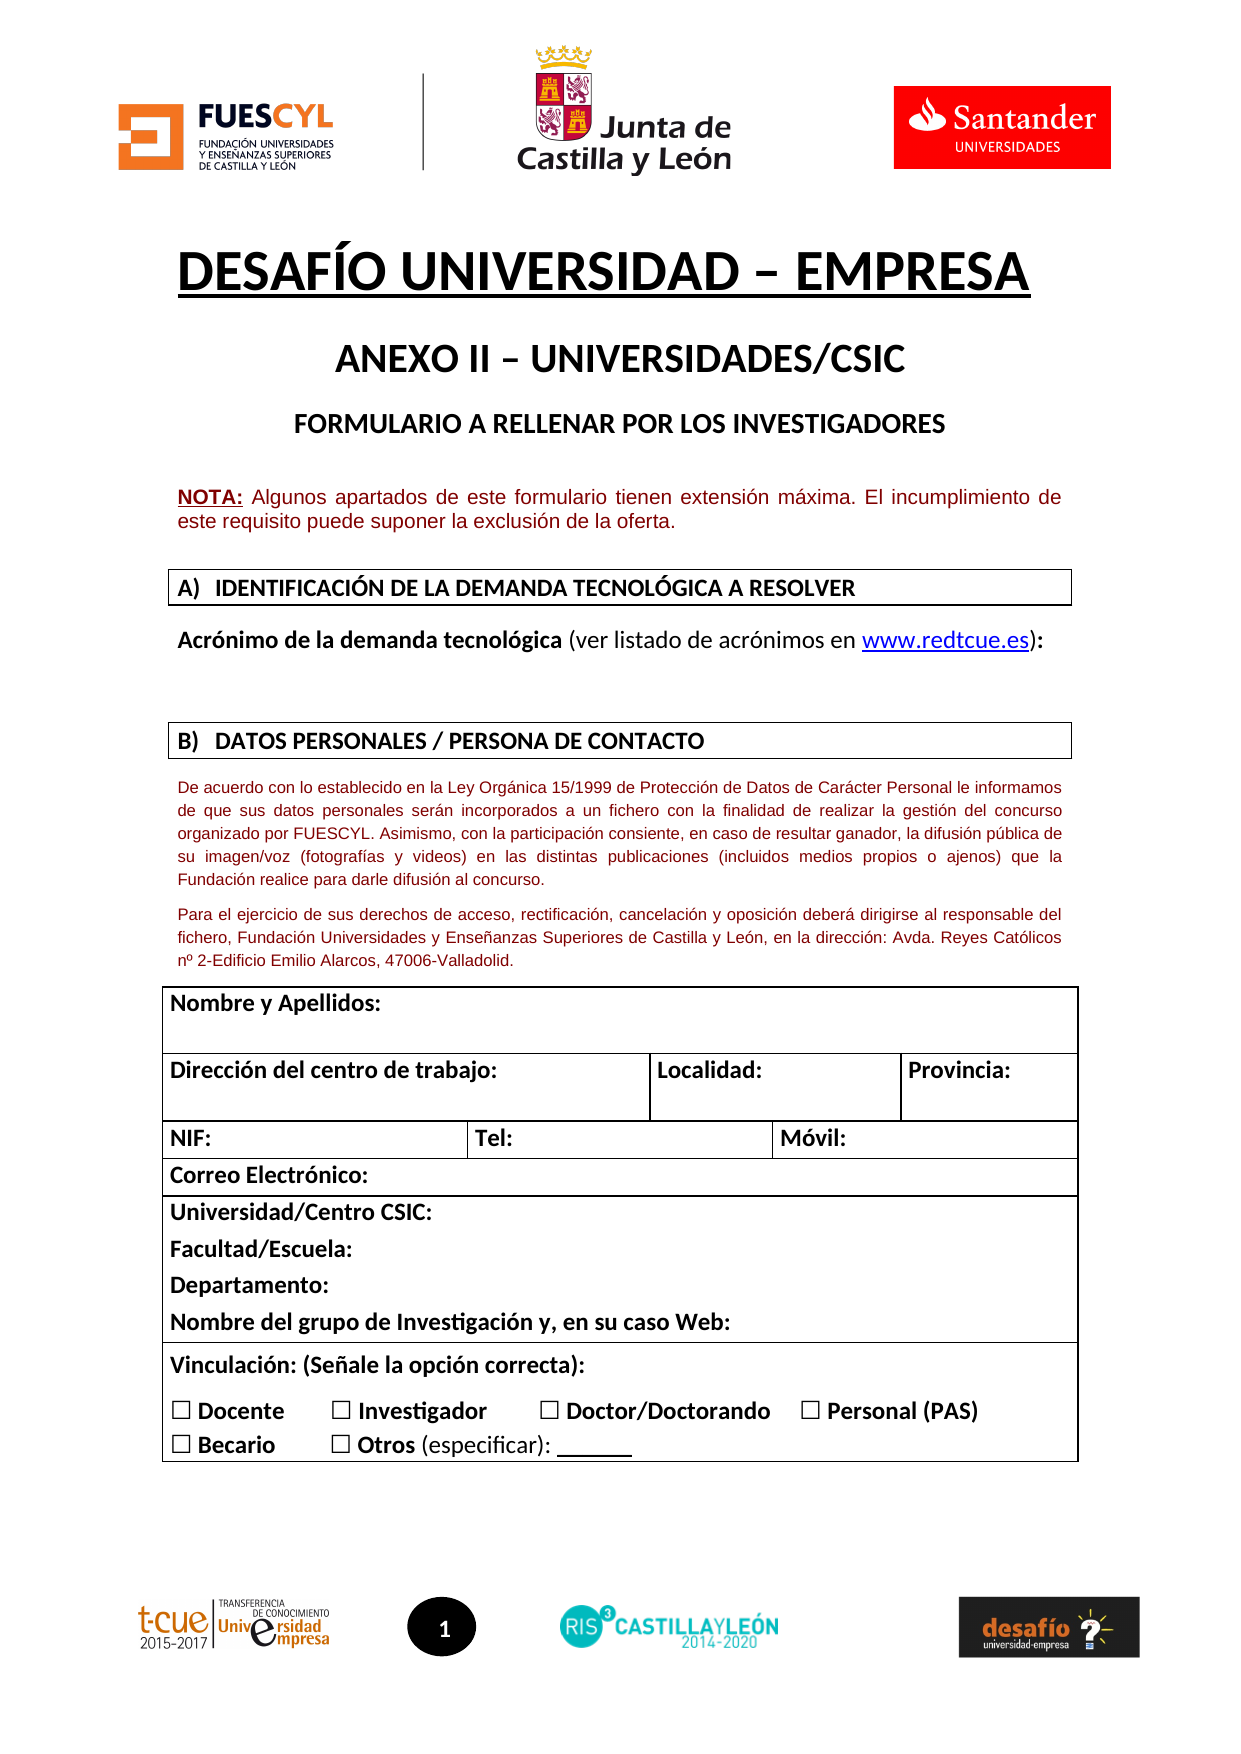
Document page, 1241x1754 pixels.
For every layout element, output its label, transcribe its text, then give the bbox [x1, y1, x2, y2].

table_cell NIF: [163, 1122, 467, 1158]
text De acuerdo con lo establecido en la Ley Orgánica 15/1999 de Protección de Datos de Carácter Personal le informamos de que sus datos personales serán incorporados a un fichero con la finalidad de realizar la gestión del concurso organizado por FUESCYL. Asimismo, con la participación consiente, en caso de resultar ganador, la difusión pública de su imagen/voz (fotografías y videos) en las distintas publicaciones (incluidos medios propios o ajenos) que la Fundación realice para darle difusión al concurso. [177, 778, 1063, 888]
text FORMULARIO A RELLENAR POR LOS INVESTIGADORES [177, 405, 1063, 441]
table_cell Móvil: [773, 1122, 1077, 1158]
text DESAFÍO UNIVERSIDAD – EMPRESA [177, 234, 1063, 305]
text ANEXO II – UNIVERSIDADES/CSIC [177, 332, 1063, 383]
table_cell Provincia: [902, 1054, 1077, 1120]
table_cell Dirección del centro de trabajo: [163, 1054, 649, 1120]
table_cell Vinculación: (Señale la opción correcta): Docente Investigador Doctor/Doctorando Personal (PAS) Becario Otros (especificar): ______ [163, 1343, 1077, 1461]
picture [560, 1605, 779, 1649]
text Para el ejercicio de sus derechos de acceso, rectificación, cancelación y oposición deberá dirigirse al responsable del fichero, Fundación Universidades y Enseñanzas Superiores de Castilla y León, en la dirección: Avda. Reyes Católicos nº 2-Edificio Emilio Alarcos, 47006-Valladolid. [177, 905, 1063, 970]
text NOTA: Algunos apartados de este formulario tienen extensión máxima. El incumplimiento de este requisito puede suponer la exclusión de la oferta. [177, 484, 1063, 532]
list IDENTIFICACIÓN DE LA DEMANDA TECNOLÓGICA A RESOLVER [169, 570, 1071, 604]
table_header Nombre y Apellidos: [163, 988, 1077, 1053]
table_cell Localidad: [651, 1054, 900, 1120]
table_cell Universidad/Centro CSIC: Facultad/Escuela: Departamento: Nombre del grupo de Investigación y, en su caso Web: [163, 1197, 1077, 1342]
list DATOS PERSONALES / PERSONA DE CONTACTO [169, 723, 1071, 758]
picture [958, 1596, 1140, 1658]
picture [138, 1599, 329, 1649]
table_cell Correo Electrónico: [163, 1159, 1077, 1195]
table_cell Tel: [468, 1122, 772, 1158]
picture [893, 86, 1111, 169]
picture [118, 45, 731, 176]
text Acrónimo de la demanda tecnológica (ver listado de acrónimos en www.redtcue.es): [177, 624, 1063, 655]
